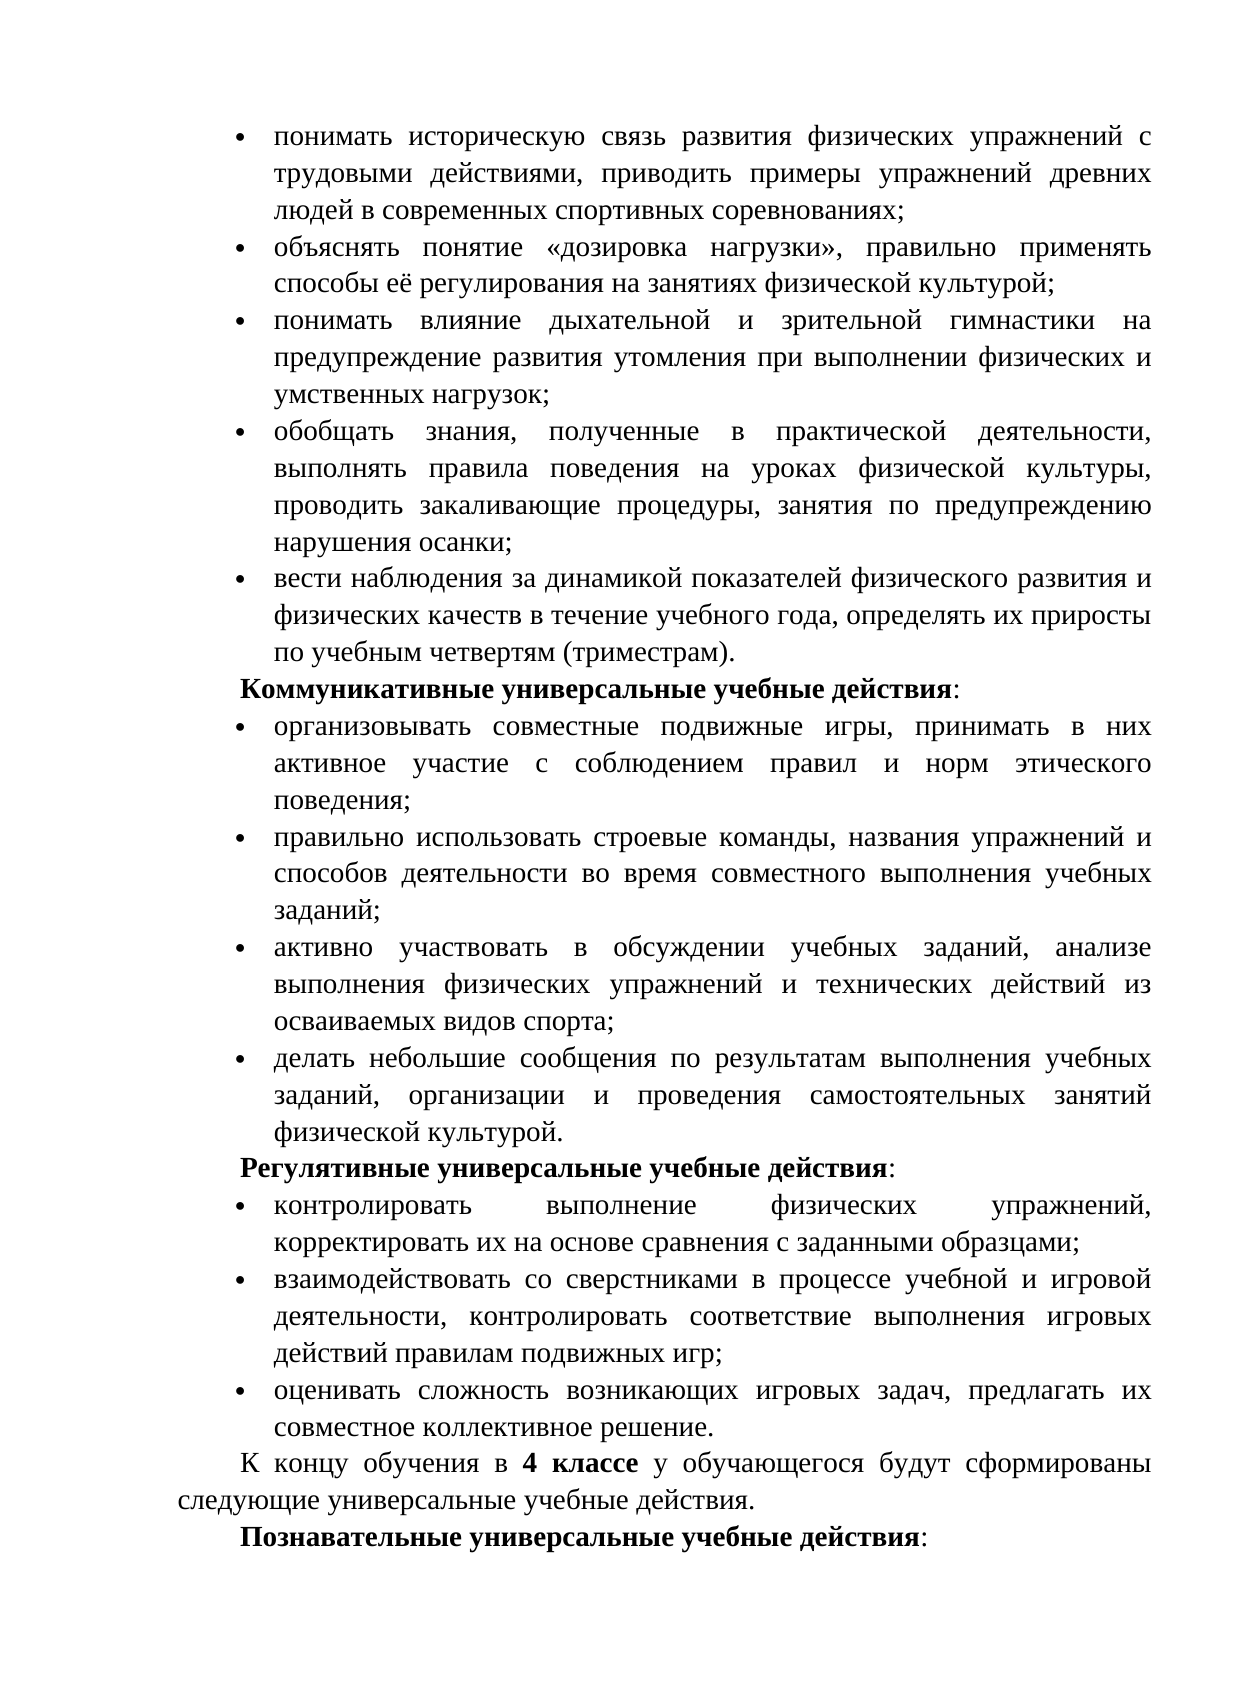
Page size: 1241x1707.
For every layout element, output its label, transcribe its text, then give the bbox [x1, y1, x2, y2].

text Регулятивные универсальные учебные действия: [177, 1151, 1152, 1184]
list обобщать знания, полученные в практической деятельности, выполнять правила поведения на уроках физической культуры, проводить закаливающие процедуры, занятия по предупреждению нарушения осанки; [236, 413, 1152, 557]
list понимать историческую связь развития физических упражнений с трудовыми действиями, приводить примеры упражнений древних людей в современных спортивных соревнованиях; [236, 118, 1152, 225]
text Коммуникативные универсальные учебные действия: [177, 671, 1152, 705]
list оценивать сложность возникающих игровых задач, предлагать их совместное коллективное решение. [236, 1372, 1152, 1442]
list правильно использовать строевые команды, названия упражнений и способов деятельности во время совместного выполнения учебных заданий; [236, 819, 1152, 926]
list организовывать совместные подвижные игры, принимать в них активное участие с соблюдением правил и норм этического поведения; [236, 708, 1152, 815]
list объяснять понятие «дозировка нагрузки», правильно применять способы её регулирования на занятиях физической культурой; [236, 229, 1152, 299]
text К концу обучения в 4 классе у обучающегося будут сформированы следующие универсальные учебные действия. [177, 1446, 1152, 1516]
list активно участвовать в обсуждении учебных заданий, анализе выполнения физических упражнений и технических действий из осваиваемых видов спорта; [236, 929, 1152, 1037]
list понимать влияние дыхательной и зрительной гимнастики на предупреждение развития утомления при выполнении физических и умственных нагрузок; [236, 302, 1152, 410]
list делать небольшие сообщения по результатам выполнения учебных заданий, организации и проведения самостоятельных занятий физической культурой. [236, 1040, 1152, 1147]
list контролировать выполнение физических упражнений, корректировать их на основе сравнения с заданными образцами; [236, 1187, 1152, 1258]
list вести наблюдения за динамикой показателей физического развития и физических качеств в течение учебного года, определять их приросты по учебным четвертям (триместрам). [236, 561, 1152, 668]
list взаимодействовать со сверстниками в процессе учебной и игровой деятельности, контролировать соответствие выполнения игровых действий правилам подвижных игр; [236, 1261, 1152, 1368]
text Познавательные универсальные учебные действия: [177, 1519, 1152, 1553]
